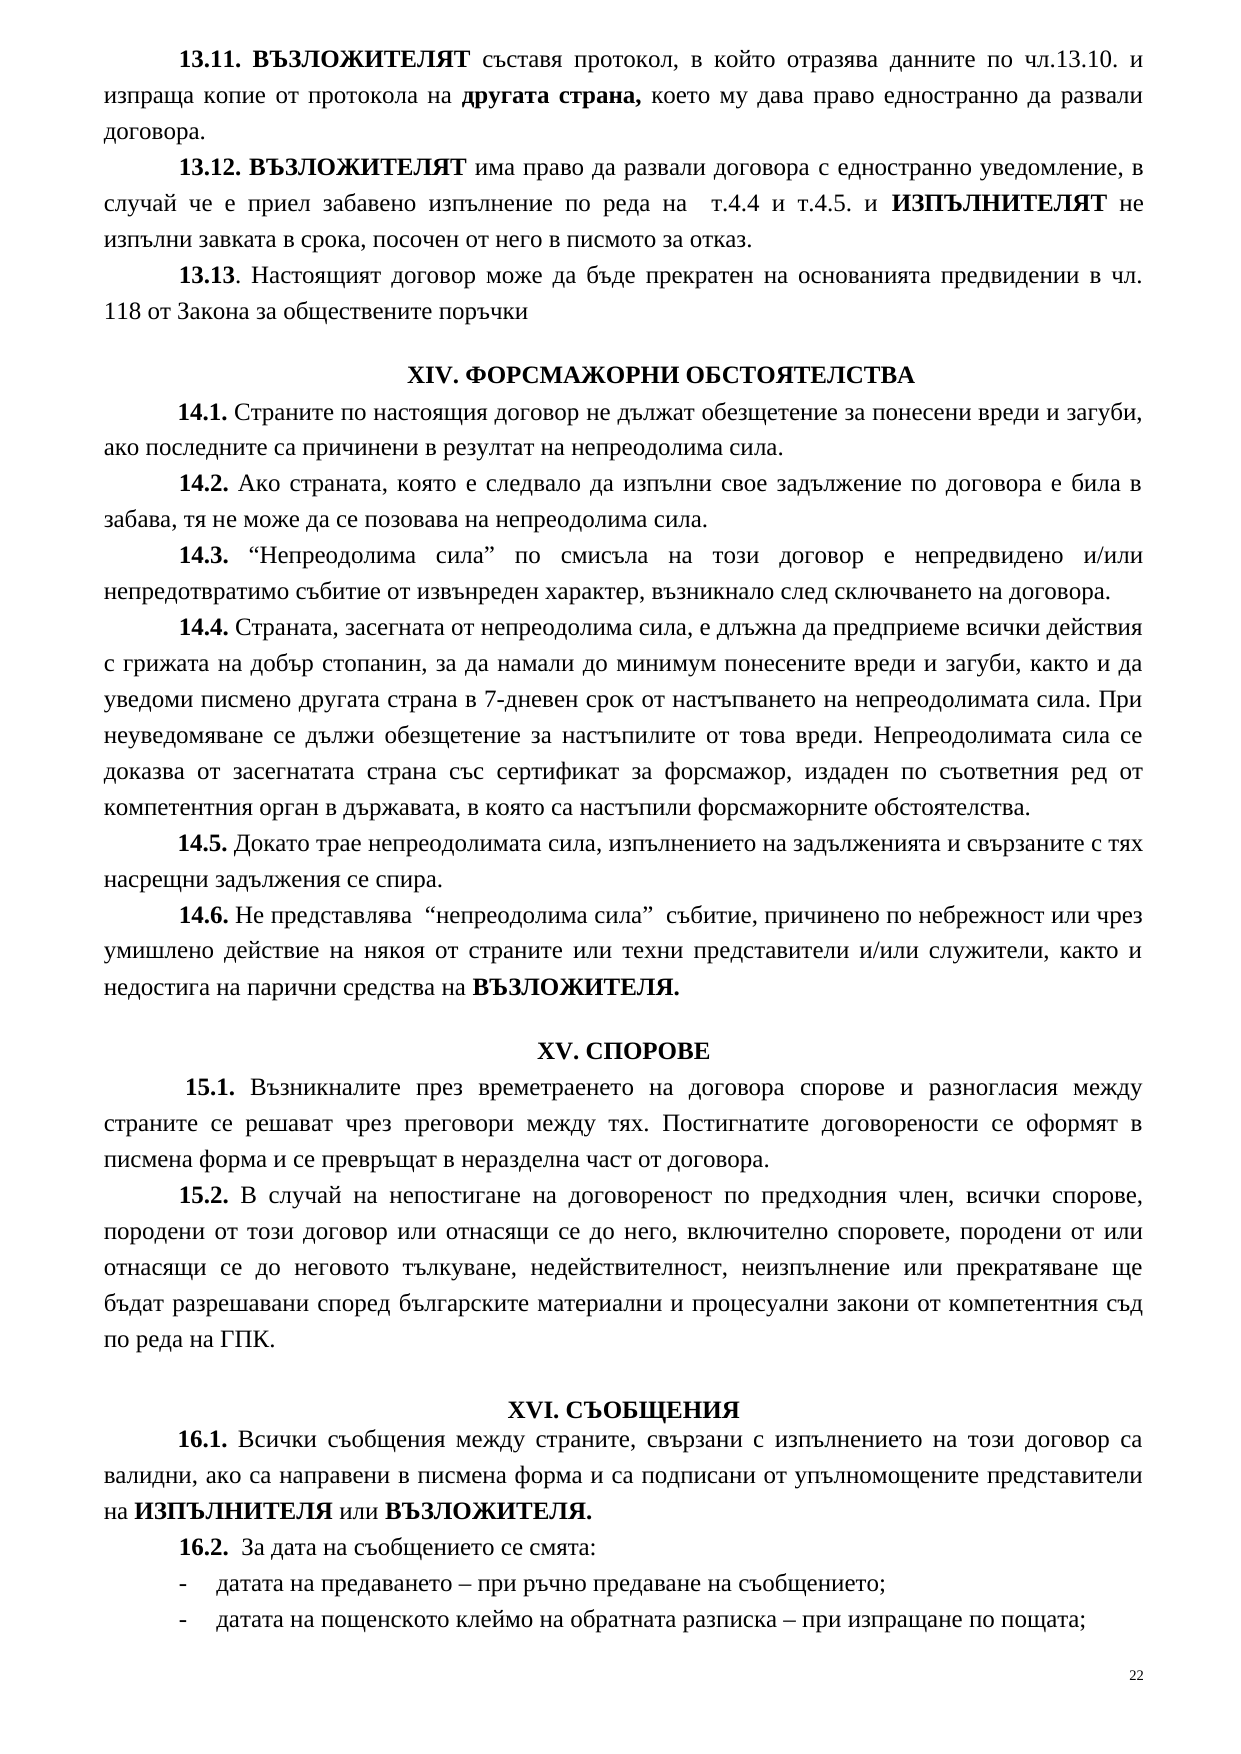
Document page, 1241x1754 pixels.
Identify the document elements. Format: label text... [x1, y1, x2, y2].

text ХVІ. СЪОБЩЕНИЯ [103, 1396, 1144, 1424]
text 13.11. ВЪЗЛОЖИТЕЛЯТ съставя протокол, в който отразява данните по чл.13.10. и изпраща копие от протокола на другата страна, което му дава право едностранно да развали договора. [103, 44, 1144, 152]
text 14.1. Страните по настоящия договор не дължат обезщетение за понесени вреди и загуби, ако последните са причинени в резултат на непреодолима сила. [103, 397, 1144, 468]
text 14.2. Ако страната, която е следвало да изпълни свое задължение по договора е била в забава, тя не може да се позовава на непреодолима сила. [103, 468, 1144, 540]
list датата на предаването – при ръчно предаване на съобщението; [103, 1568, 1144, 1604]
text 15.2. В случай на непостигане на договореност по предходния член, всички спорове, породени от този договор или отнасящи се до него, включително споровете, породени от или отнасящи се до неговото тълкуване, недействителност, неизпълнение или прекратяване ще бъдат разрешавани според българските материални и процесуални закони от компетентния съд по реда на ГПК. [103, 1180, 1144, 1360]
text XIV. ФОРСМАЖОРНИ ОБСТОЯТЕЛСТВА [103, 361, 1144, 397]
list датата на пощенското клеймо на обратната разписка – при изпращане по пощата; [103, 1604, 1144, 1640]
text 14.3. “Непреодолима сила” по смисъла на този договор е непредвидено и/или непредотвратимо събитие от извънреден характер, възникнало след сключването на договора. [103, 540, 1144, 612]
text 14.6. Не представлява “непреодолима сила” събитие, причинено по небрежност или чрез умишлено действие на някоя от страните или техни представители и/или служители, както и недостига на парични средства на ВЪЗЛОЖИТЕЛЯ. [103, 900, 1144, 1007]
text 14.4. Страната, засегната от непреодолима сила, е длъжна да предприеме всички действия с грижата на добър стопанин, за да намали до минимум понесените вреди и загуби, както и да уведоми писмено другата страна в 7-дневен срок от настъпването на непреодолимата сила. При неуведомяване се дължи обезщетение за настъпилите от това вреди. Непреодолимата сила се доказва от засегнатата страна със сертификат за форсмажор, издаден по съответния ред от компетентния орган в държавата, в която са настъпили форсмажорните обстоятелства. [103, 612, 1144, 828]
text 15.1. Възникналите през времетраенето на договора спорове и разногласия между страните се решават чрез преговори между тях. Постигнатите договорености се оформят в писмена форма и се превръщат в неразделна част от договора. [103, 1072, 1144, 1180]
text 14.5. Докато трае непреодолимата сила, изпълнението на задълженията и свързаните с тях насрещни задължения се спира. [103, 828, 1144, 900]
text 16.2. За дата на съобщението се смята: [103, 1532, 1144, 1568]
text 13.12. ВЪЗЛОЖИТЕЛЯТ има право да развали договора с едностранно уведомление, в случай че е приел забавено изпълнение по реда на т.4.4 и т.4.5. и ИЗПЪЛНИТЕЛЯТ не изпълни завката в срока, посочен от него в писмото за отказ. [103, 152, 1144, 260]
text 16.1. Всички съобщения между страните, свързани с изпълнението на този договор са валидни, ако са направени в писмена форма и са подписани от упълномощените представители на ИЗПЪЛНИТЕЛЯ или ВЪЗЛОЖИТЕЛЯ. [103, 1424, 1144, 1532]
text 13.13. Настоящият договор може да бъде прекратен на основанията предвидении в чл. 118 от Закона за обществените поръчки [103, 260, 1144, 332]
text ХV. СПОРОВЕ [103, 1036, 1144, 1072]
